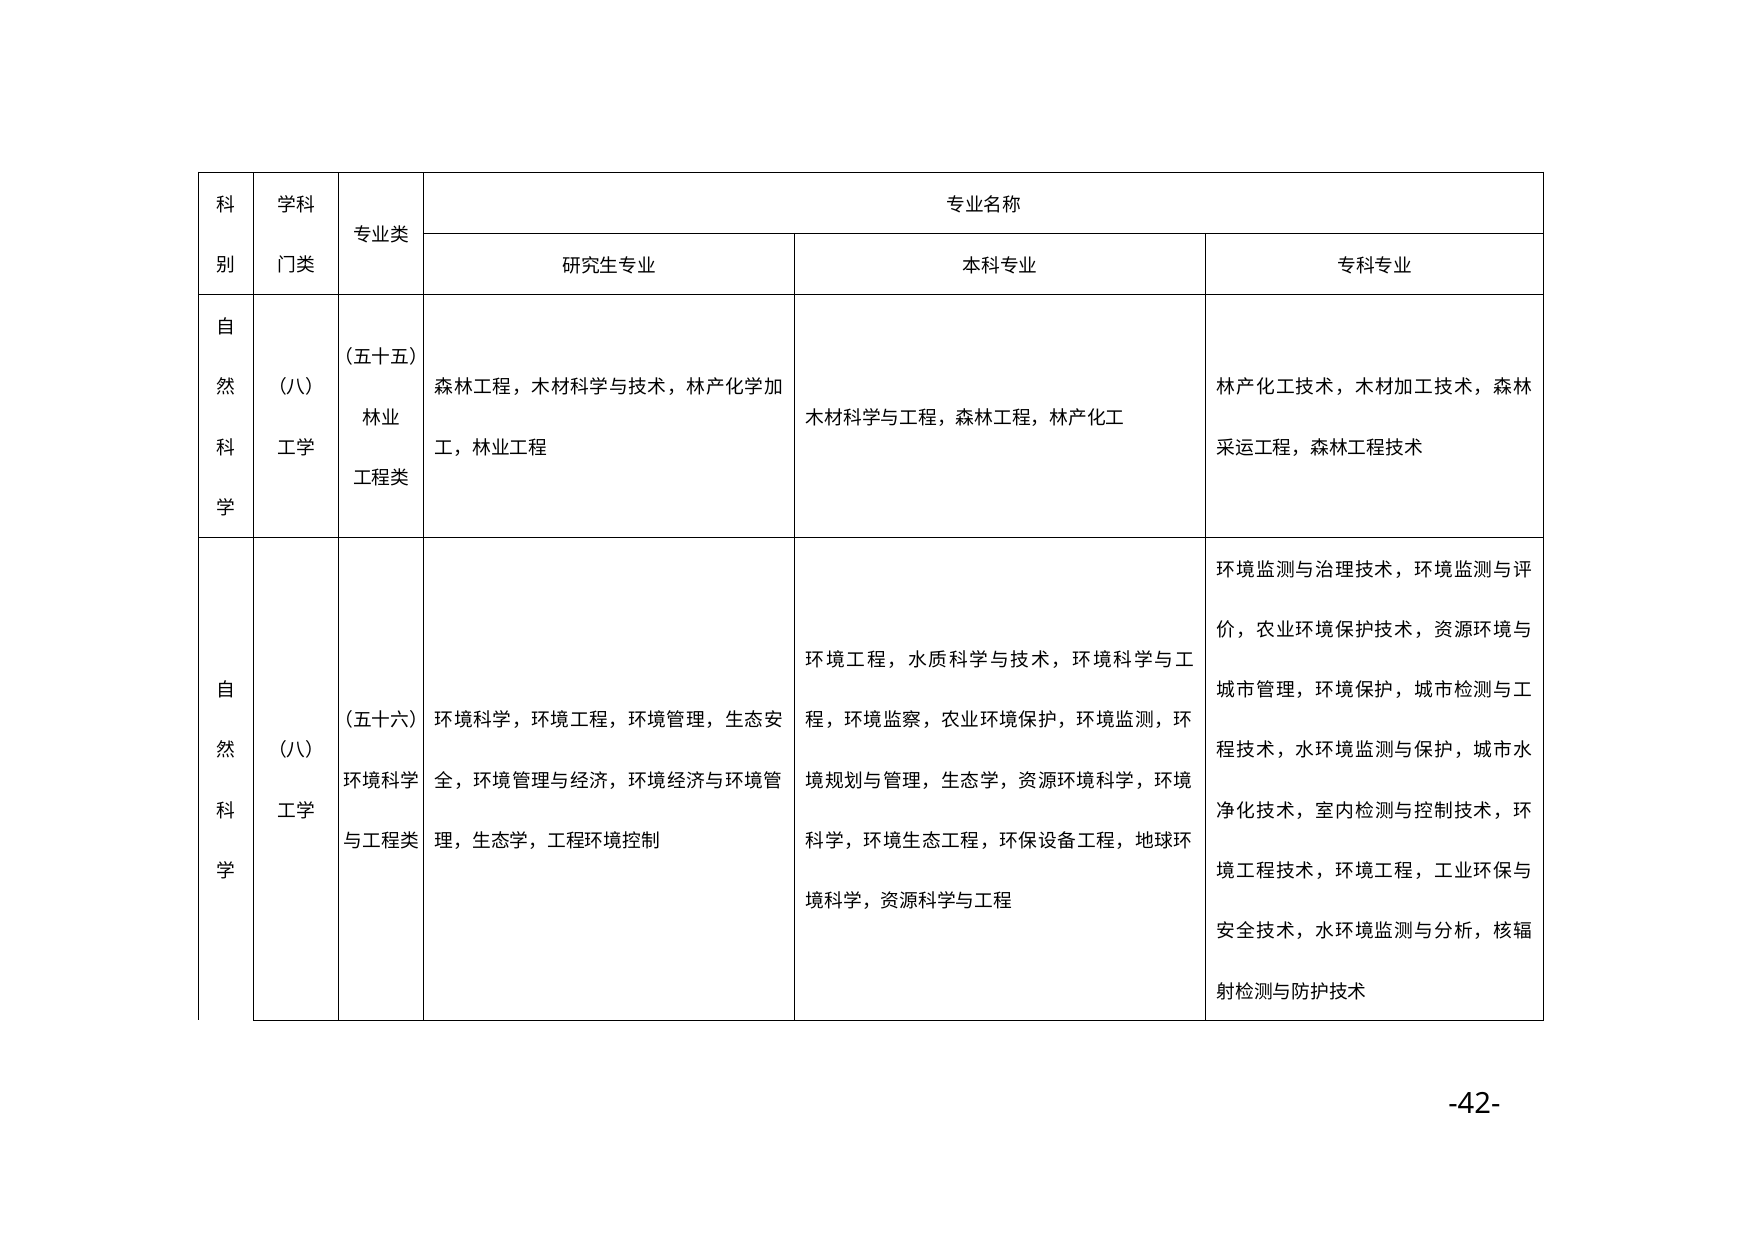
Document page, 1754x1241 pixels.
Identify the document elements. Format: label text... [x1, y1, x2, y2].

table_cell 环境科学，环境工程，环境管理，生态安全，环境管理与经济，环境经济与环境管理，生态学，工程环境控制 [424, 538, 794, 1020]
table_header 专业类 [339, 173, 423, 294]
table_cell 自然科学 [199, 295, 253, 537]
table_cell （八） 工学 [254, 538, 338, 1020]
table_cell 林产化工技术，木材加工技术，森林采运工程，森林工程技术 [1206, 295, 1543, 537]
table_cell 专科专业 [1206, 234, 1543, 294]
table_cell （八） 工学 [254, 295, 338, 537]
table_header 科别 [199, 173, 253, 294]
table_cell 森林工程，木材科学与技术，林产化学加工，林业工程 [424, 295, 794, 537]
table_cell 环境工程，水质科学与技术，环境科学与工程，环境监察，农业环境保护，环境监测，环境规划与管理，生态学，资源环境科学，环境科学，环境生态工程，环保设备工程，地球环境科学，资源科学与工程 [795, 538, 1205, 1020]
table_cell 环境监测与治理技术，环境监测与评价，农业环境保护技术，资源环境与城市管理，环境保护，城市检测与工程技术，水环境监测与保护，城市水净化技术，室内检测与控制技术，环境工程技术，环境工程，工业环保与安全技术，水环境监测与分析，核辐射检测与防护技术 [1206, 538, 1543, 1020]
table_header 专业名称 [424, 173, 1543, 233]
table_header 学科 门类 [254, 173, 338, 294]
table_cell （五十五） 林业 工程类 [339, 295, 423, 537]
table_cell （五十六） 环境科学 与工程类 [339, 538, 423, 1020]
table_cell 木材科学与工程，森林工程，林产化工 [795, 295, 1205, 537]
table_cell 研究生专业 [424, 234, 794, 294]
table_cell 本科专业 [795, 234, 1205, 294]
table_cell 自然科学 [199, 538, 253, 1020]
